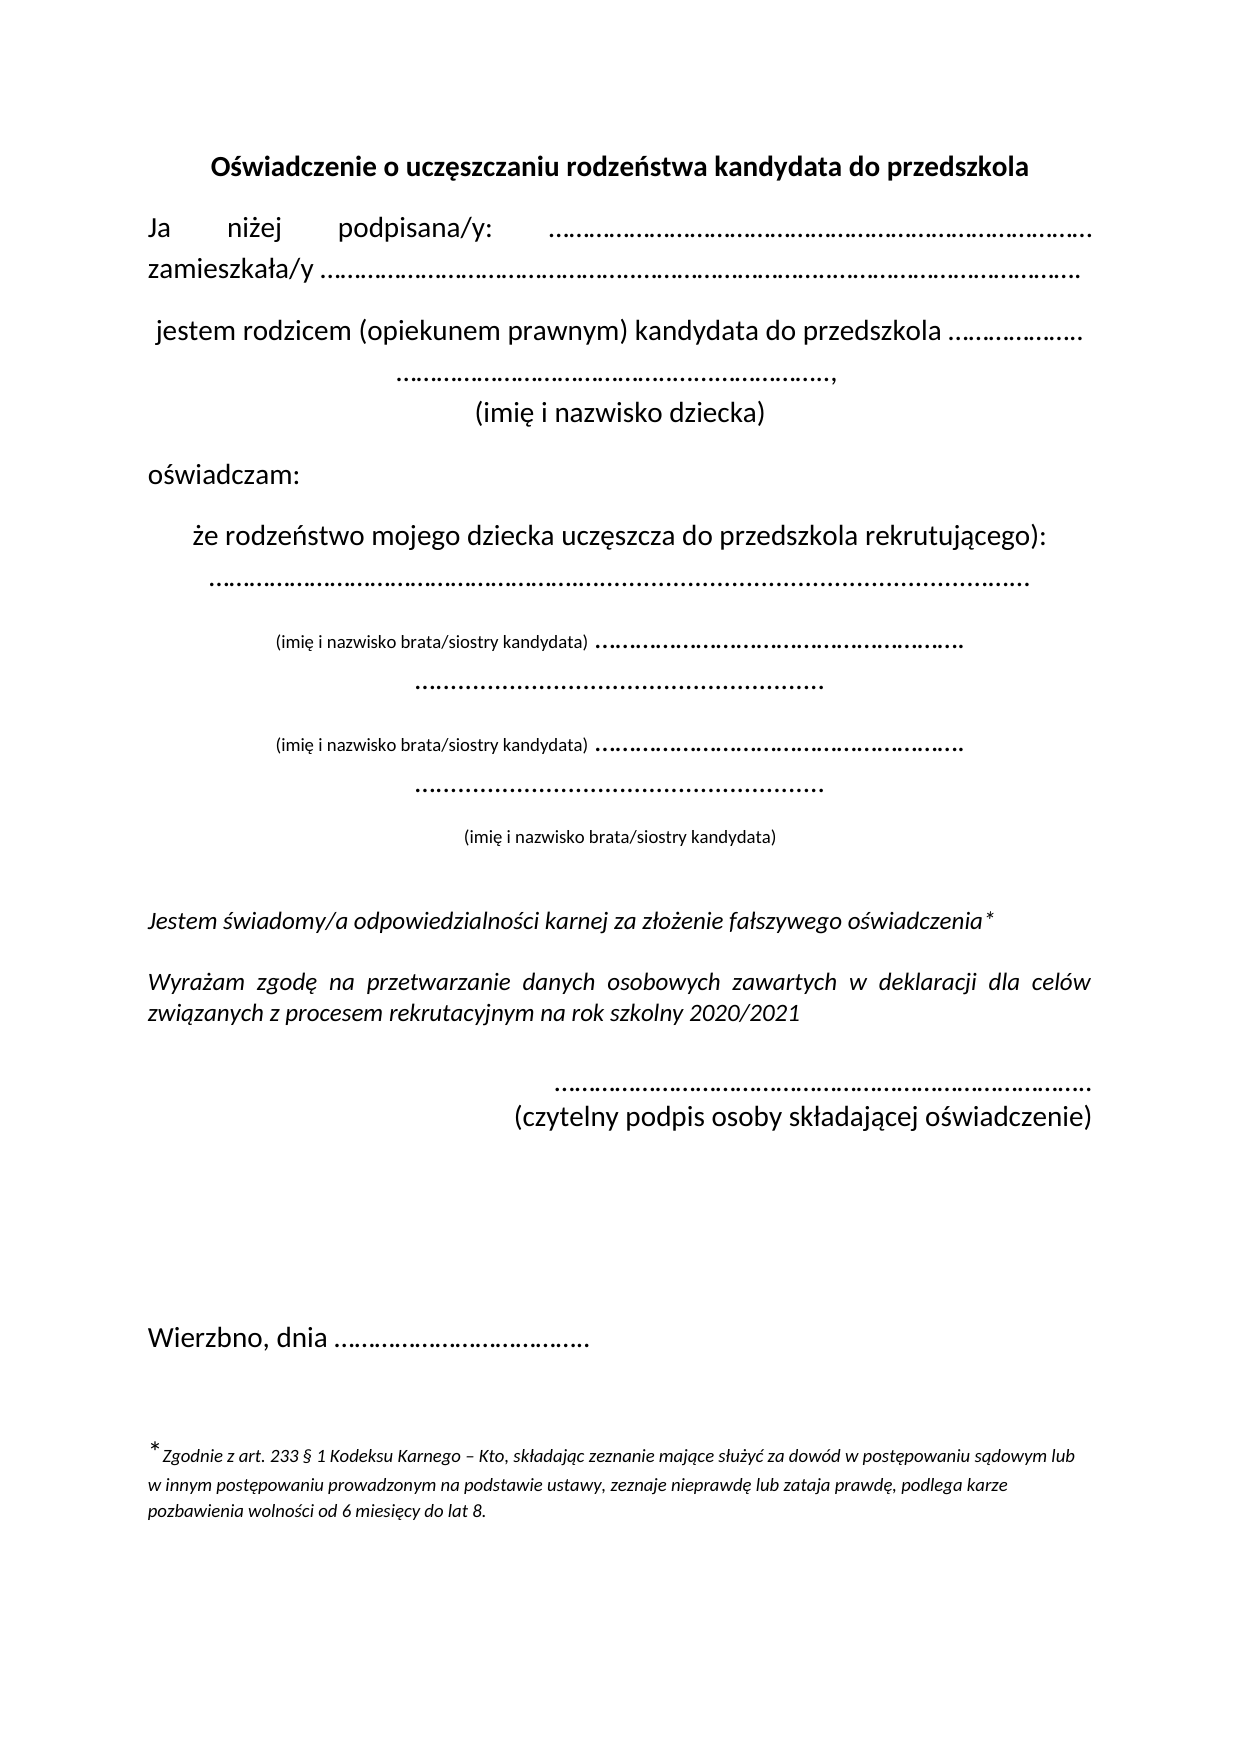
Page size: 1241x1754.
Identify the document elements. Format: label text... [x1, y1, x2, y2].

text Ja niżej podpisana/y: ……………………………………………………………………… zamieszkała/y ………………………………………..………………………..………………………………. [148, 209, 1093, 286]
text Oświadczenie o uczęszczaniu rodzeństwa kandydata do przedszkola [148, 148, 1093, 183]
text (imię i nazwisko brata/siostry kandydata) ……………………………………………….…..................................................... [148, 723, 1093, 799]
text Wierzbno, dnia ……………………………….. [148, 1319, 1093, 1355]
text Jestem świadomy/a odpowiedzialności karnej za złożenie fałszywego oświadczenia* [148, 905, 1093, 936]
text (czytelny podpis osoby składającej oświadczenie) [148, 1098, 1093, 1134]
text że rodzeństwo mojego dziecka uczęszcza do przedszkola rekrutującego): ……………………………………………….….....................................................…... [148, 517, 1093, 594]
text jestem rodzicem (opiekunem prawnym) kandydata do przedszkola ………………..…………………………………..…...…………….., (imię i nazwisko dziecka) [148, 312, 1093, 429]
text *Zgodnie z art. 233 § 1 Kodeksu Karnego – Kto, składając zeznanie mające służyć za dowód w postępowaniu sądowym lub w innym postępowaniu prowadzonym na podstawie ustawy, zeznaje nieprawdę lub zataja prawdę, podlega karze pozbawienia wolności od 6 miesięcy do lat 8. [148, 1434, 1093, 1523]
text Wyrażam zgodę na przetwarzanie danych osobowych zawartych w deklaracji dla celów związanych z procesem rekrutacyjnym na rok szkolny 2020/2021 [148, 966, 1093, 1027]
text oświadczam: [148, 456, 1093, 491]
text (imię i nazwisko brata/siostry kandydata) ……………………………………………….…..................................................... [148, 620, 1093, 697]
text …………………………………………………………………….. [148, 1063, 1093, 1098]
text (imię i nazwisko brata/siostry kandydata) [148, 826, 1093, 848]
